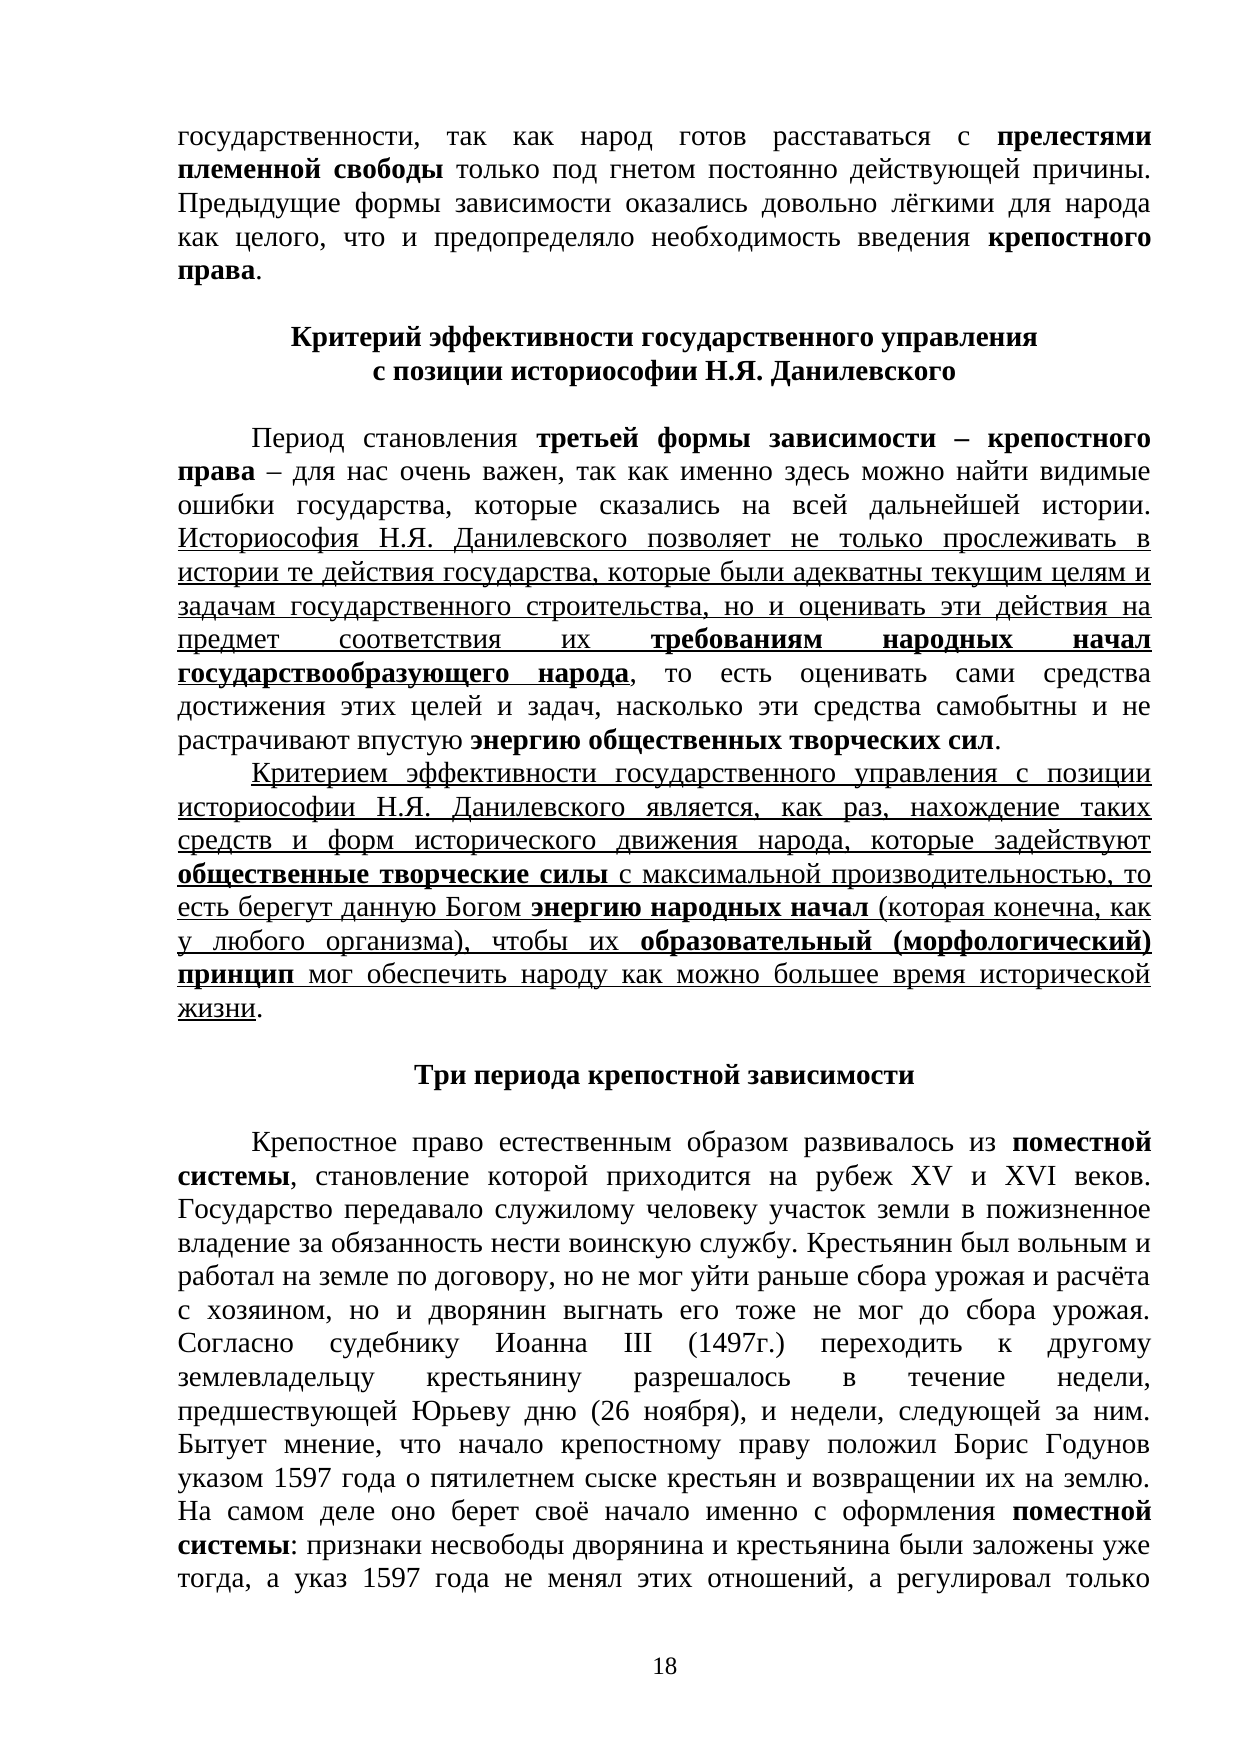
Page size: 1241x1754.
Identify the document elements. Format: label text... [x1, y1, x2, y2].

text Критерием эффективности государственного управления с позиции историософии Н.Я. Данилевского является, как раз, нахождение таких средств и форм исторического движения народа, которые задействуют общественные творческие силы с максимальной производительностью, то есть берегут данную Богом энергию народных начал (которая конечна, как у любого организма), чтобы их образовательный (морфологический) принцип мог обеспечить народу как можно большее время исторической жизни. [177, 887, 1152, 952]
text Критерием эффективности государственного управления с позиции историософии Н.Я. Данилевского является, как раз, нахождение таких средств и форм исторического движения народа, которые задействуют общественные творческие силы с максимальной производительностью, то есть берегут данную Богом энергию народных начал (которая конечна, как у любого организма), чтобы их образовательный (морфологический) принцип мог обеспечить народу как можно большее время исторической жизни. [177, 954, 1152, 1024]
text Три периода крепостной зависимости [177, 1057, 1152, 1091]
text Период становления третьей формы зависимости – крепостного права – для нас очень важен, так как именно здесь можно найти видимые ошибки государства, которые сказались на всей дальнейшей истории. Историософия Н.Я. Данилевского позволяет не только прослеживать в истории те действия государства, которые были адекватны текущим целям и задачам государственного строительства, но и оценивать эти действия на предмет соответствия их требованиям народных начал государствообразующего народа, то есть оценивать сами средства достижения этих целей и задач, насколько эти средства самобытны и не растрачивают впустую энергию общественных творческих сил. [177, 420, 1152, 617]
text Период становления третьей формы зависимости – крепостного права – для нас очень важен, так как именно здесь можно найти видимые ошибки государства, которые сказались на всей дальнейшей истории. Историософия Н.Я. Данилевского позволяет не только прослеживать в истории те действия государства, которые были адекватны текущим целям и задачам государственного строительства, но и оценивать эти действия на предмет соответствия их требованиям народных начал государствообразующего народа, то есть оценивать сами средства достижения этих целей и задач, насколько эти средства самобытны и не растрачивают впустую энергию общественных творческих сил. [177, 652, 1152, 755]
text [177, 118, 1152, 286]
text Критерий эффективности государственного управления [177, 319, 1152, 353]
text Критерием эффективности государственного управления с позиции историософии Н.Я. Данилевского является, как раз, нахождение таких средств и форм исторического движения народа, которые задействуют общественные творческие силы с максимальной производительностью, то есть берегут данную Богом энергию народных начал (которая конечна, как у любого организма), чтобы их образовательный (морфологический) принцип мог обеспечить народу как можно большее время исторической жизни. [177, 755, 1152, 818]
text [177, 1124, 1152, 1594]
text с позиции историософии Н.Я. Данилевского [177, 353, 1152, 386]
text Критерием эффективности государственного управления с позиции историософии Н.Я. Данилевского является, как раз, нахождение таких средств и форм исторического движения народа, которые задействуют общественные творческие силы с максимальной производительностью, то есть берегут данную Богом энергию народных начал (которая конечна, как у любого организма), чтобы их образовательный (морфологический) принцип мог обеспечить народу как можно большее время исторической жизни. [177, 819, 1152, 885]
